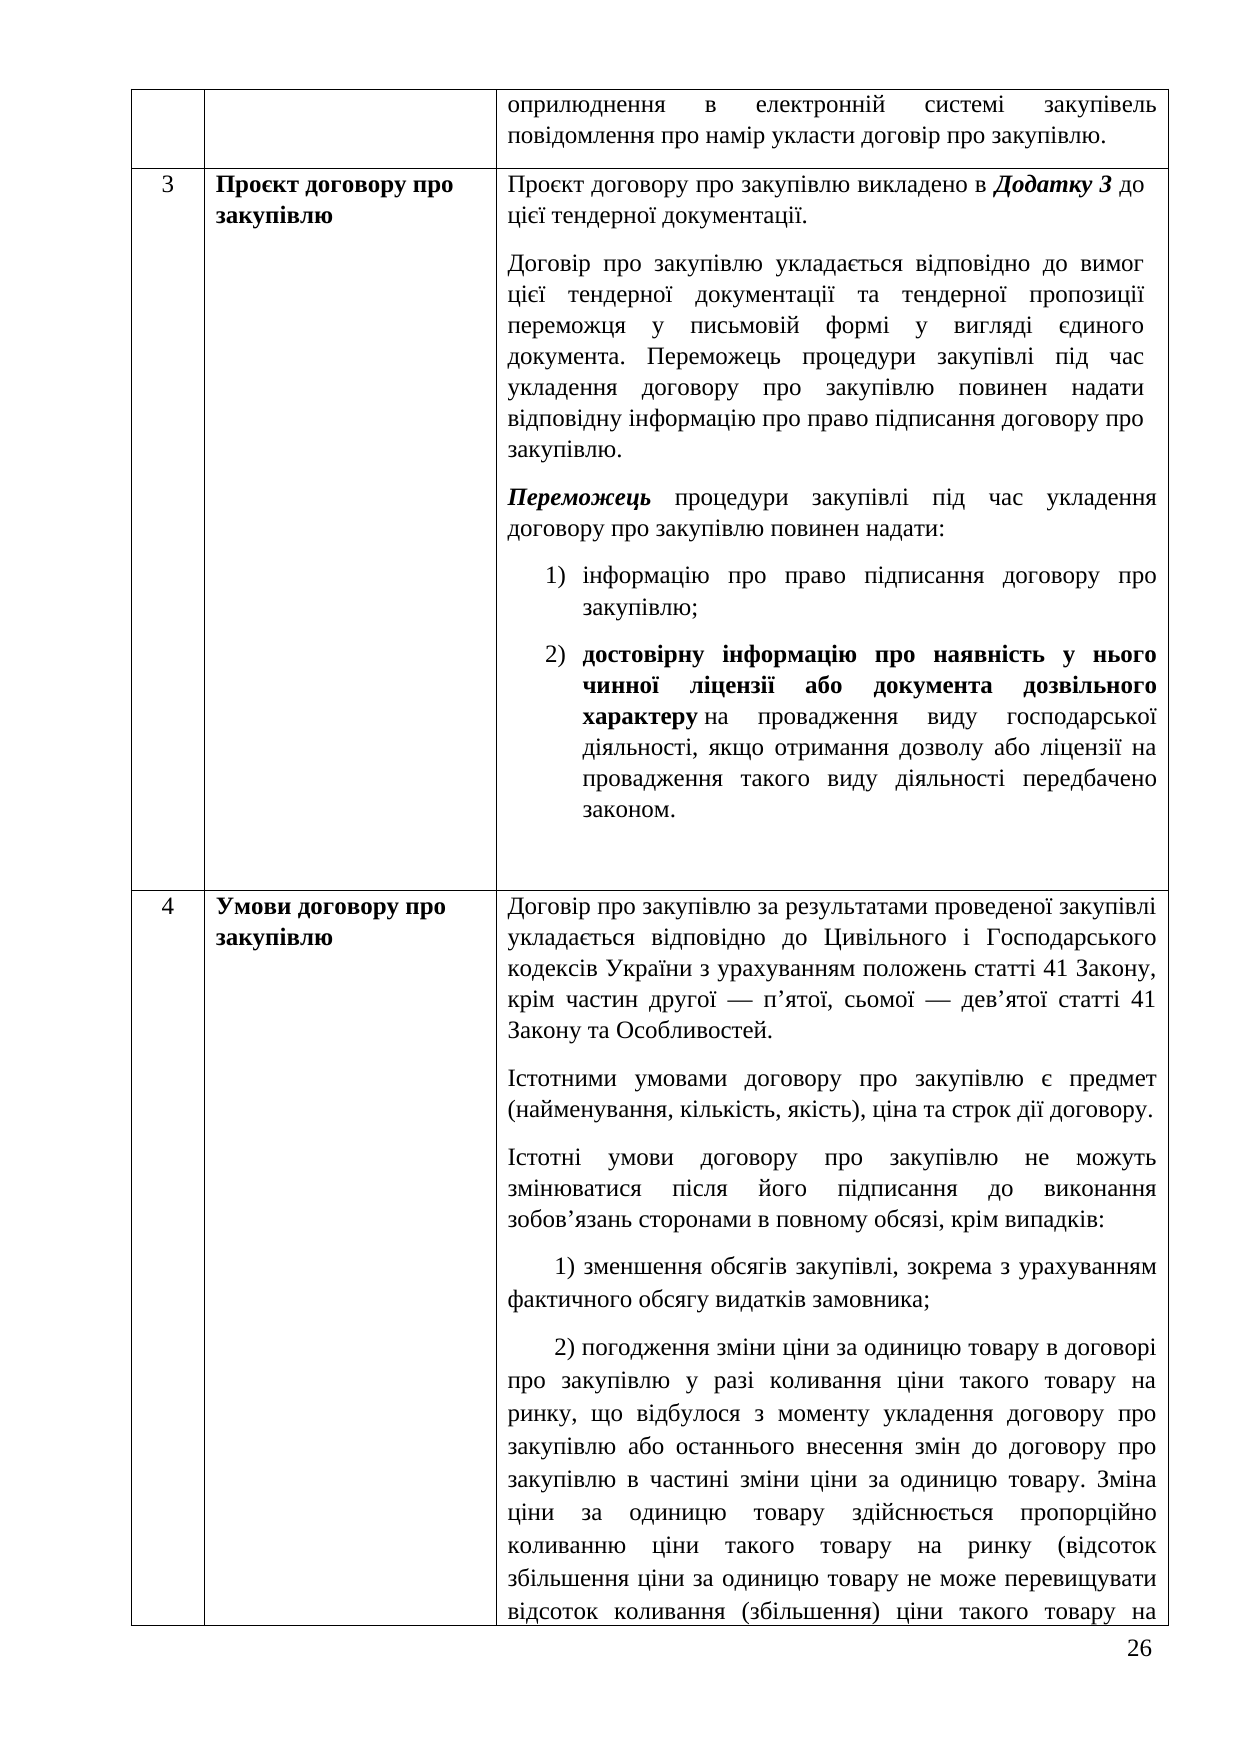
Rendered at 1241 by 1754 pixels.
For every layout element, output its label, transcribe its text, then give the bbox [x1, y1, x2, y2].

table_cell Проєкт договору про закупівлю [205, 169, 496, 890]
table_cell 3 [132, 169, 204, 890]
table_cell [497, 891, 1168, 1625]
table_cell Проєкт договору про закупівлю викладено в Додатку 3 до цієї тендерної документації. Договір про закупівлю укладається відповідно до вимог цієї тендерної документації та тендерної пропозиції переможця у письмовій формі у вигляді єдиного документа. Переможець процедури закупівлі під час укладення договору про закупівлю повинен надати відповідну інформацію про право підписання договору про закупівлю. Переможець процедури закупівлі під час укладення договору про закупівлю повинен надати: інформацію про право підписання договору про закупівлю; достовірну інформацію про наявність у нього чинної ліцензії або документа дозвільного характеру на провадження виду господарської діяльності, якщо отримання дозволу або ліцензії на провадження такого виду діяльності передбачено законом. [497, 169, 1168, 890]
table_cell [497, 90, 1168, 168]
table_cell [205, 891, 496, 1625]
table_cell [205, 90, 496, 168]
table_cell 4 [132, 891, 204, 1625]
table_cell 2 [132, 90, 204, 168]
